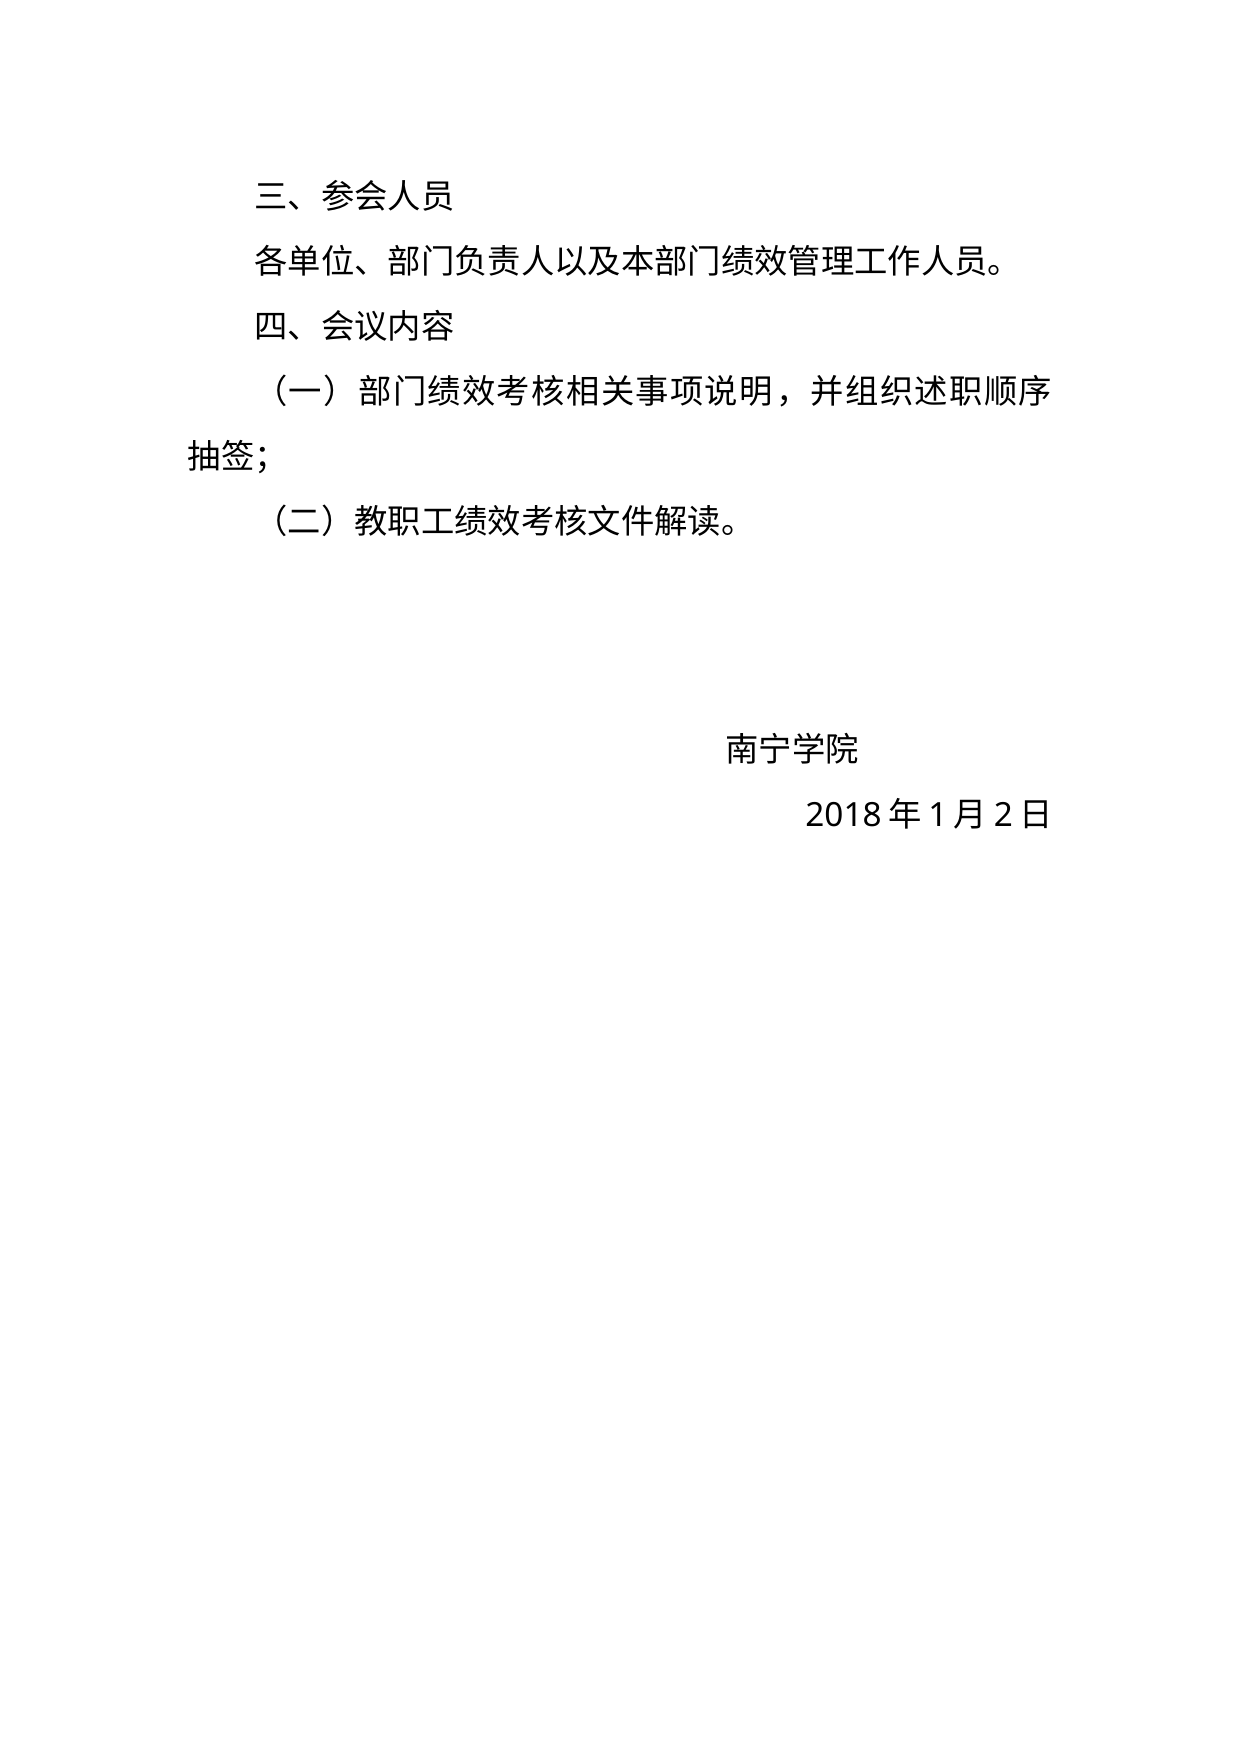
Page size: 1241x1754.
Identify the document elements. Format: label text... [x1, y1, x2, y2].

text （一）部门绩效考核相关事项说明，并组织述职顺序抽签； [187, 357, 1053, 487]
list 会议内容 [187, 292, 1053, 357]
list 参会人员 [187, 162, 1053, 227]
text 南宁学院 [187, 714, 1053, 779]
text （二）教职工绩效考核文件解读。 [187, 487, 1053, 552]
list 各单位、部门负责人以及本部门绩效管理工作人员。 [187, 227, 1053, 292]
text 2018年1月2日 [187, 779, 1053, 844]
